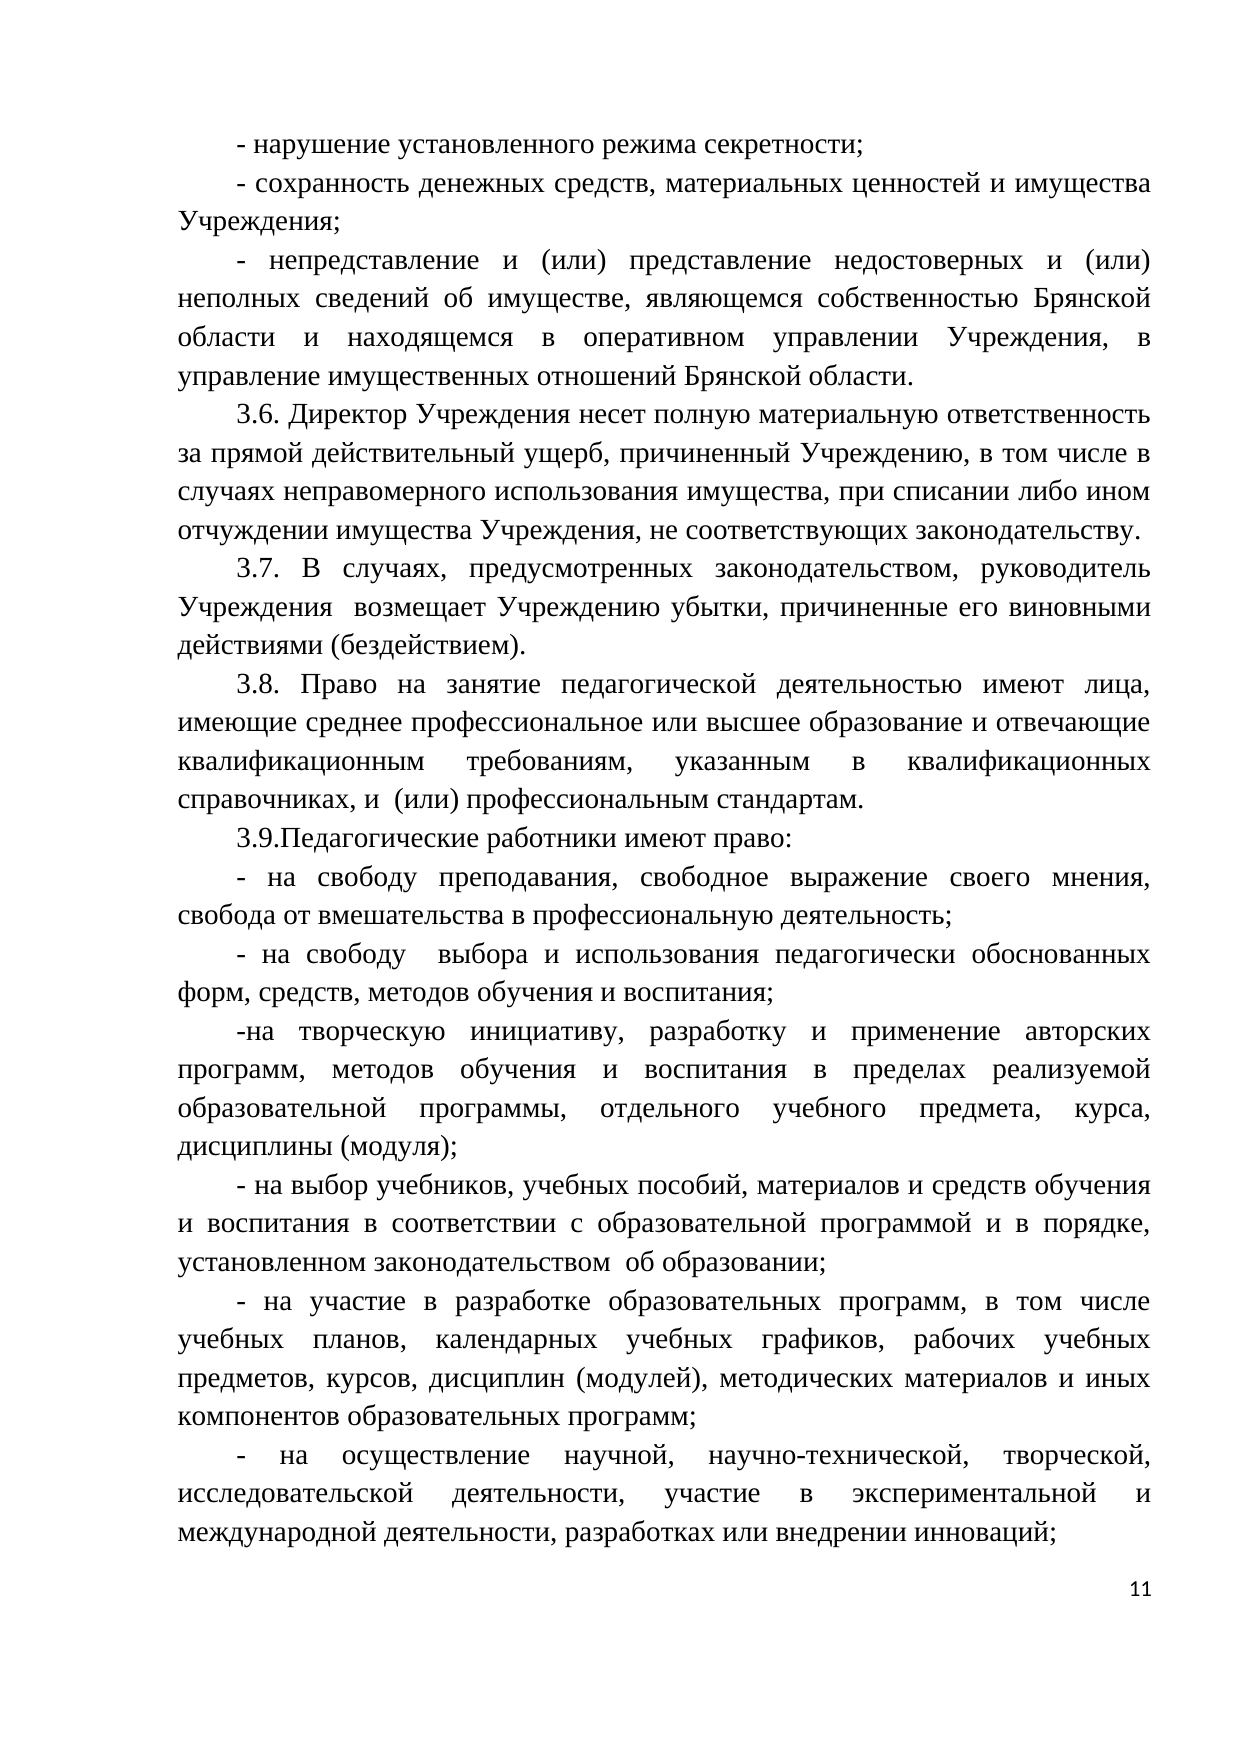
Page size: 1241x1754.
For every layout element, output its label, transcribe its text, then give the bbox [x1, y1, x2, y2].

text - на свободу выбора и использования педагогически обоснованных форм, средств, методов обучения и воспитания; [177, 936, 1152, 1008]
text 3.8. Право на занятие педагогической деятельностью имеют лица, имеющие среднее профессиональное или высшее образование и отвечающие квалификационным требованиям, указанным в квалификационных справочниках, и (или) профессиональным стандартам. [177, 666, 1152, 815]
text -на творческую инициативу, разработку и применение авторских программ, методов обучения и воспитания в пределах реализуемой образовательной программы, отдельного учебного предмета, курса, дисциплины (модуля); [177, 1013, 1152, 1162]
text - нарушение установленного режима секретности; [177, 126, 1152, 160]
text 3.9.Педагогические работники имеют право: [177, 820, 1152, 854]
text - на осуществление научной, научно-технической, творческой, исследовательской деятельности, участие в экспериментальной и международной деятельности, разработках или внедрении инноваций; [177, 1437, 1152, 1547]
text - сохранность денежных средств, материальных ценностей и имущества Учреждения; [177, 165, 1152, 237]
text - на свободу преподавания, свободное выражение своего мнения, свобода от вмешательства в профессиональную деятельность; [177, 859, 1152, 931]
text 3.6. Директор Учреждения несет полную материальную ответственность за прямой действительный ущерб, причиненный Учреждению, в том числе в случаях неправомерного использования имущества, при списании либо ином отчуждении имущества Учреждения, не соответствующих законодательству. [177, 396, 1152, 545]
text 3.7. В случаях, предусмотренных законодательством, руководитель Учреждения возмещает Учреждению убытки, причиненные его виновными действиями (бездействием). [177, 550, 1152, 661]
text - непредставление и (или) представление недостоверных и (или) неполных сведений об имуществе, являющемся собственностью Брянской области и находящемся в оперативном управлении Учреждения, в управление имущественных отношений Брянской области. [177, 242, 1152, 391]
text - на выбор учебников, учебных пособий, материалов и средств обучения и воспитания в соответствии с образовательной программой и в порядке, установленном законодательством об образовании; [177, 1167, 1152, 1278]
text - на участие в разработке образовательных программ, в том числе учебных планов, календарных учебных графиков, рабочих учебных предметов, курсов, дисциплин (модулей), методических материалов и иных компонентов образовательных программ; [177, 1283, 1152, 1432]
